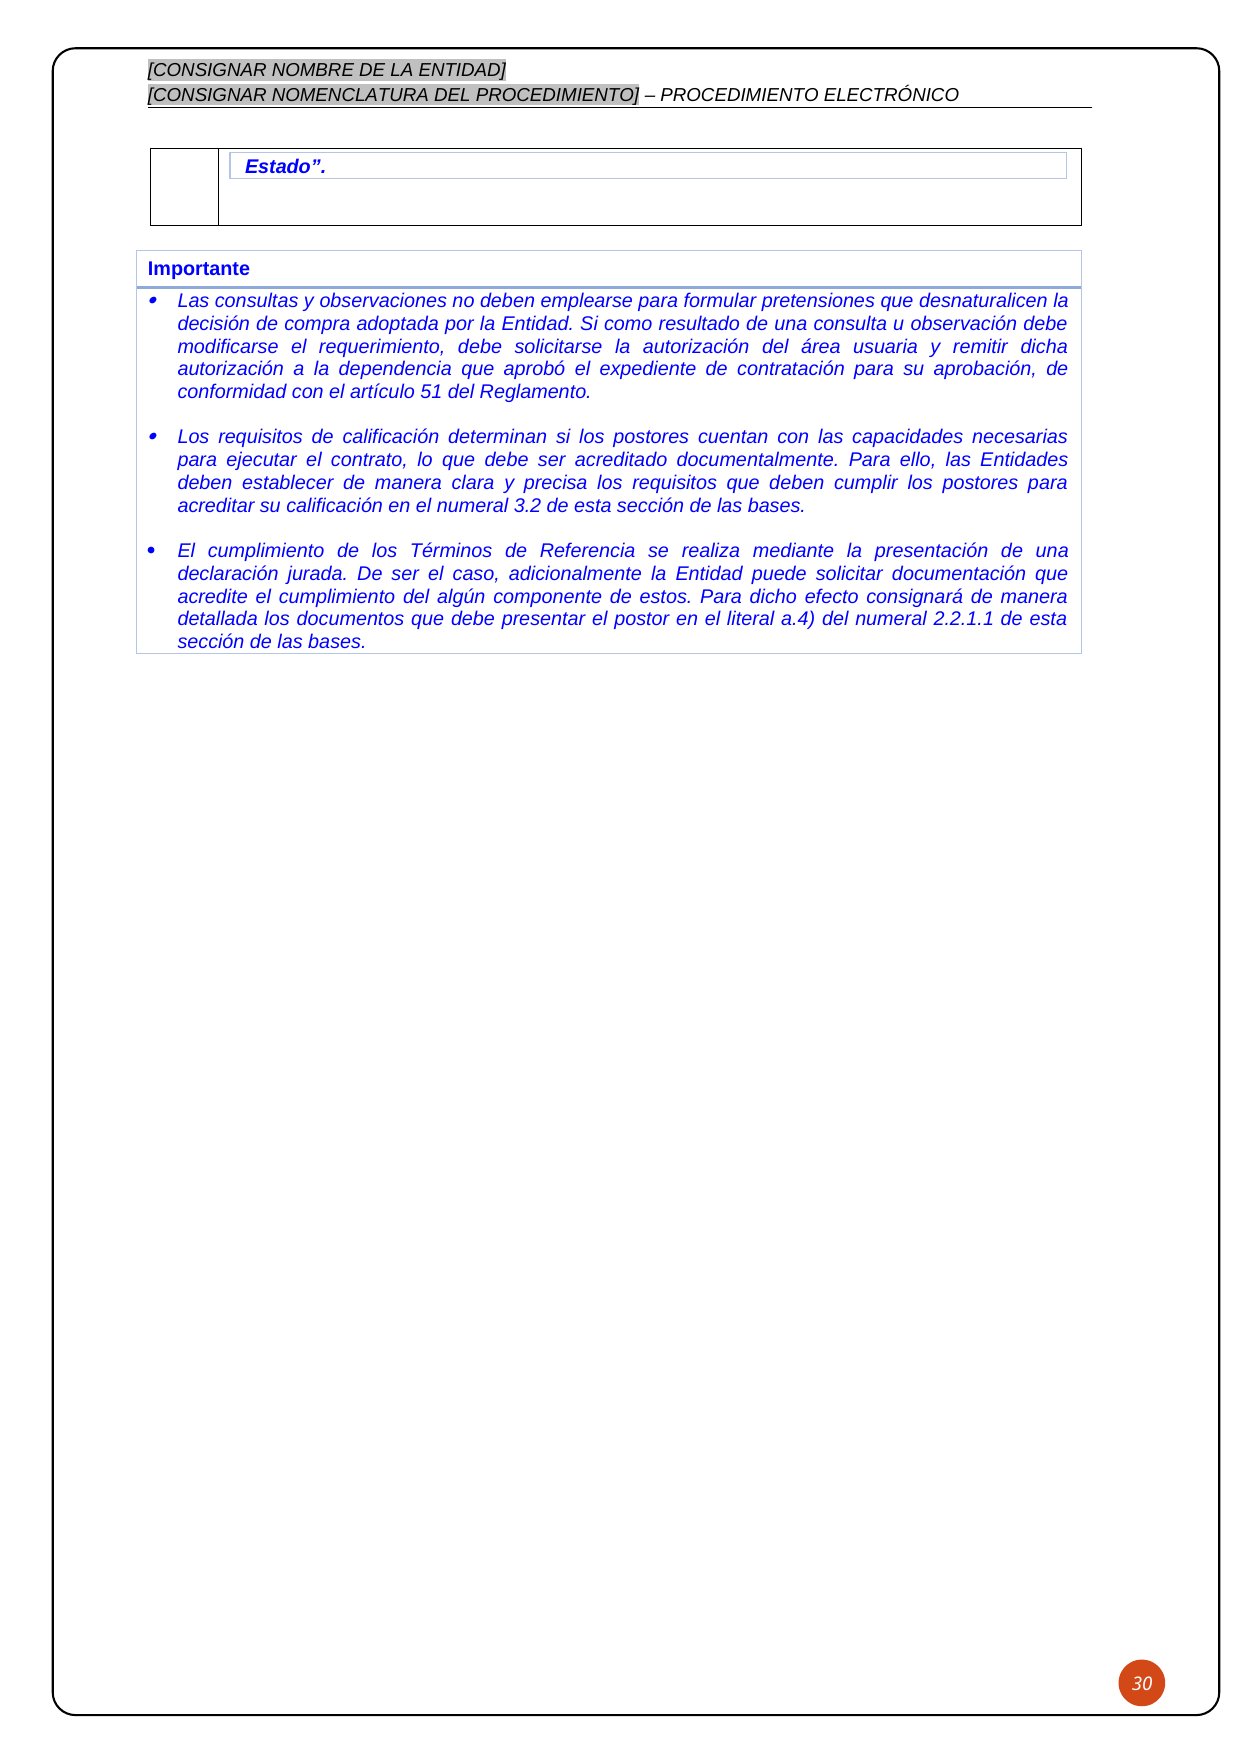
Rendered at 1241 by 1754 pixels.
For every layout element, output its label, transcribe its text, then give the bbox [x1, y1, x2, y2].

table_cell [151, 149, 218, 224]
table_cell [219, 149, 1081, 224]
table_header Importante [137, 251, 1081, 286]
table_cell Las consultas y observaciones no deben emplearse para formular pretensiones que desnaturalicen la decisión de compra adoptada por la Entidad. Si como resultado de una consulta u observación debe modificarse el requerimiento, debe solicitarse la autorización del área usuaria y remitir dicha autorización a la dependencia que aprobó el expediente de contratación para su aprobación, de conformidad con el artículo 51 del Reglamento. Los requisitos de calificación determinan si los postores cuentan con las capacidades necesarias para ejecutar el contrato, lo que debe ser acreditado documentalmente. Para ello, las Entidades deben establecer de manera clara y precisa los requisitos que deben cumplir los postores para acreditar su calificación en el numeral 3.2 de esta sección de las bases. El cumplimiento de los Términos de Referencia se realiza mediante la presentación de una declaración jurada. De ser el caso, adicionalmente la Entidad puede solicitar documentación que acredite el cumplimiento del algún componente de estos. Para dicho efecto consignará de manera detallada los documentos que debe presentar el postor en el literal a.4) del numeral 2.2.1.1 de esta sección de las bases. [137, 289, 1081, 653]
